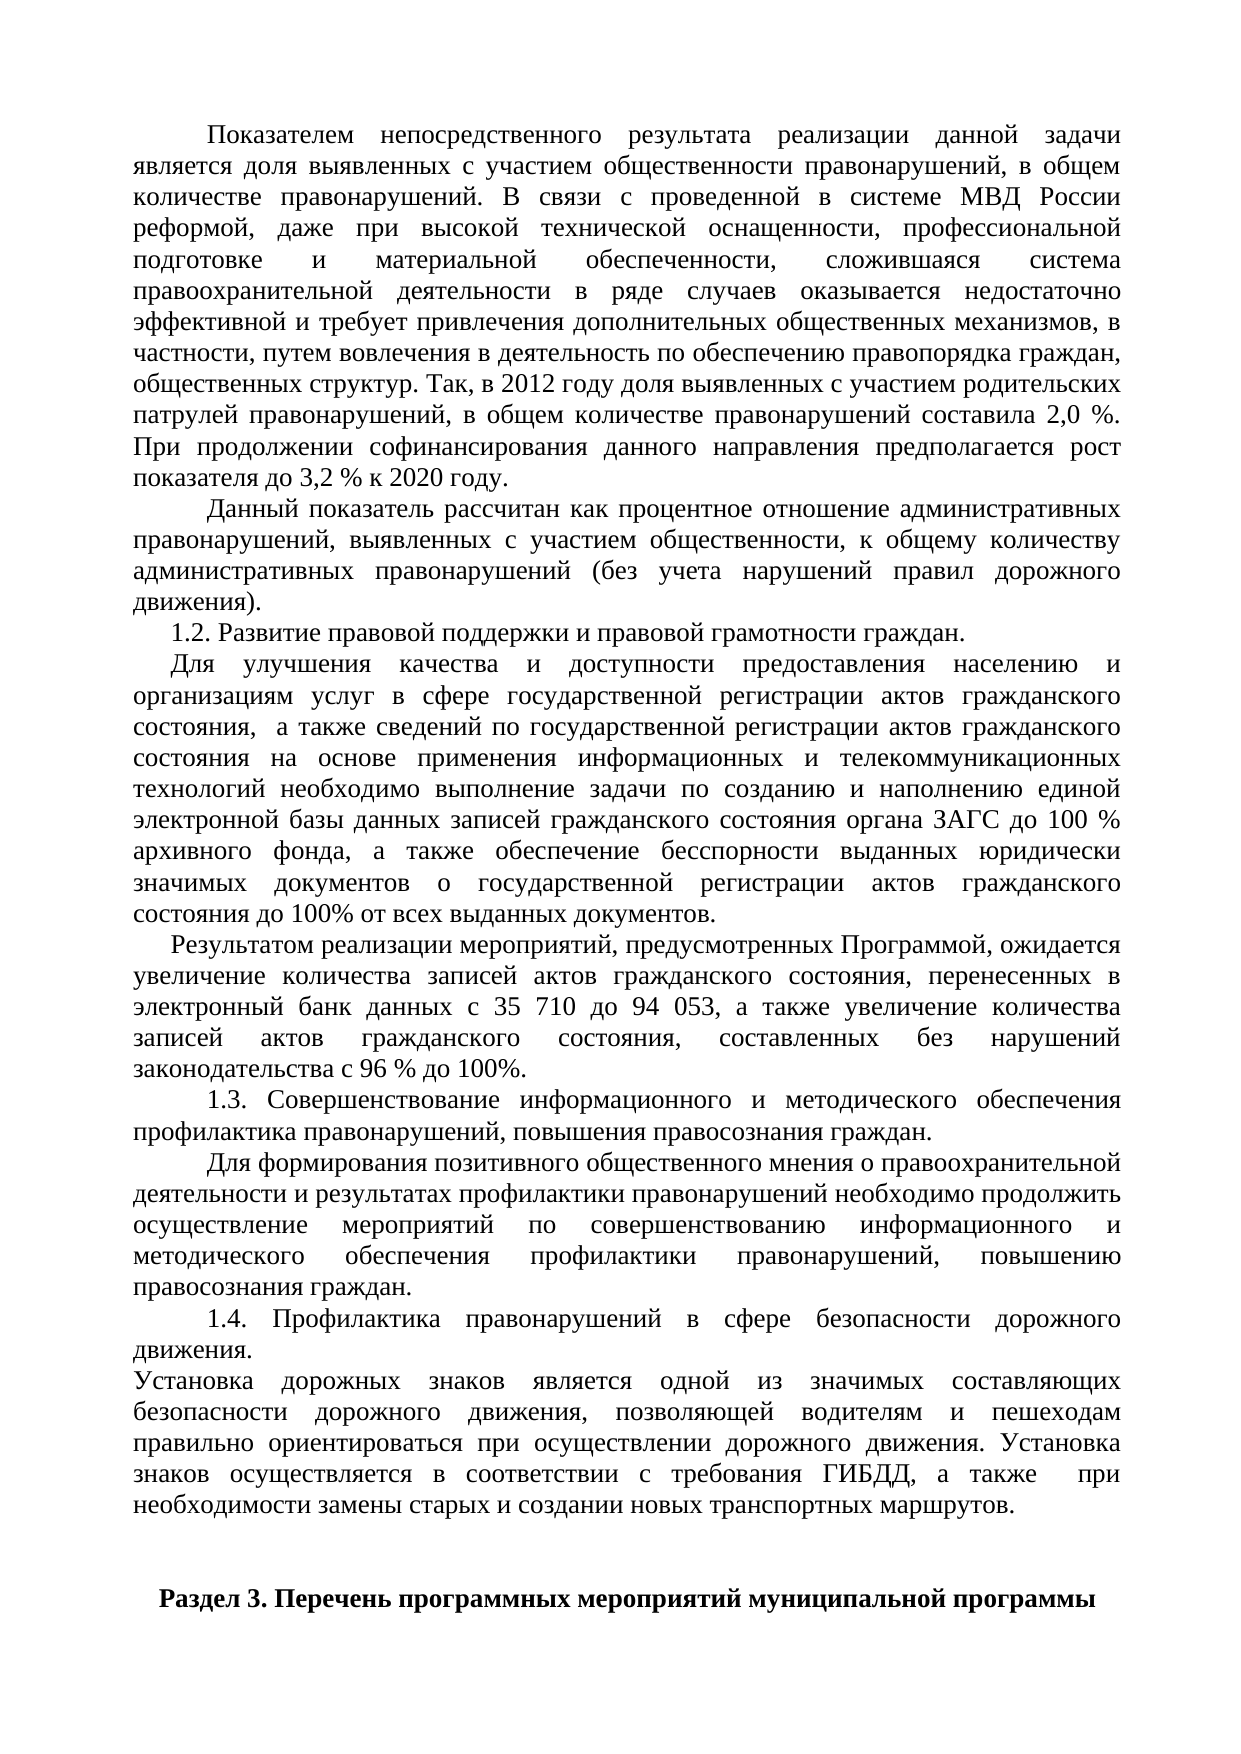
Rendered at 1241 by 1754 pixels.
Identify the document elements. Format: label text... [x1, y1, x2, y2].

text Для формирования позитивного общественного мнения о правоохранительной деятельности и результатах профилактики правонарушений необходимо продолжить осуществление мероприятий по совершенствованию информационного и методического обеспечения профилактики правонарушений, повышению правосознания граждан. [133, 1146, 1122, 1302]
text Раздел 3. Перечень программных мероприятий муниципальной программы [133, 1582, 1122, 1613]
text Для улучшения качества и доступности предоставления населению и организациям услуг в сфере государственной регистрации актов гражданского состояния, а также сведений по государственной регистрации актов гражданского состояния на основе применения информационных и телекоммуникационных технологий необходимо выполнение задачи по созданию и наполнению единой электронной базы данных записей гражданского состояния органа ЗАГС до 100 % архивного фонда, а также обеспечение бесспорности выданных юридически значимых документов о государственной регистрации актов гражданского состояния до 100% от всех выданных документов. [133, 648, 1122, 928]
text Данный показатель рассчитан как процентное отношение административных правонарушений, выявленных с участием общественности, к общему количеству административных правонарушений (без учета нарушений правил дорожного движения). [133, 492, 1122, 616]
text Результатом реализации мероприятий, предусмотренных Программой, ожидается увеличение количества записей актов гражданского состояния, перенесенных в электронный банк данных с 35 710 до 94 053, а также увеличение количества записей актов гражданского состояния, составленных без нарушений законодательства с 96 % до 100%. [133, 928, 1122, 1084]
list 1.2. Развитие правовой поддержки и правовой грамотности граждан. [133, 616, 1122, 648]
text 1.3. Совершенствование информационного и методического обеспечения профилактика правонарушений, повышения правосознания граждан. [133, 1084, 1122, 1146]
text 1.4. Профилактика правонарушений в сфере безопасности дорожного движения. [133, 1302, 1122, 1364]
text Установка дорожных знаков является одной из значимых составляющих безопасности дорожного движения, позволяющей водителям и пешеходам правильно ориентироваться при осуществлении дорожного движения. Установка знаков осуществляется в соответствии с требования ГИБДД, а также при необходимости замены старых и создании новых транспортных маршрутов. [133, 1364, 1122, 1520]
text Показателем непосредственного результата реализации данной задачи является доля выявленных с участием общественности правонарушений, в общем количестве правонарушений. В связи с проведенной в системе МВД России реформой, даже при высокой технической оснащенности, профессиональной подготовке и материальной обеспеченности, сложившаяся система правоохранительной деятельности в ряде случаев оказывается недостаточно эффективной и требует привлечения дополнительных общественных механизмов, в частности, путем вовлечения в деятельность по обеспечению правопорядка граждан, общественных структур. Так, в 2012 году доля выявленных с участием родительских патрулей правонарушений, в общем количестве правонарушений составила 2,0 %. При продолжении софинансирования данного направления предполагается рост показателя до 3,2 % к 2020 году. [133, 118, 1122, 492]
